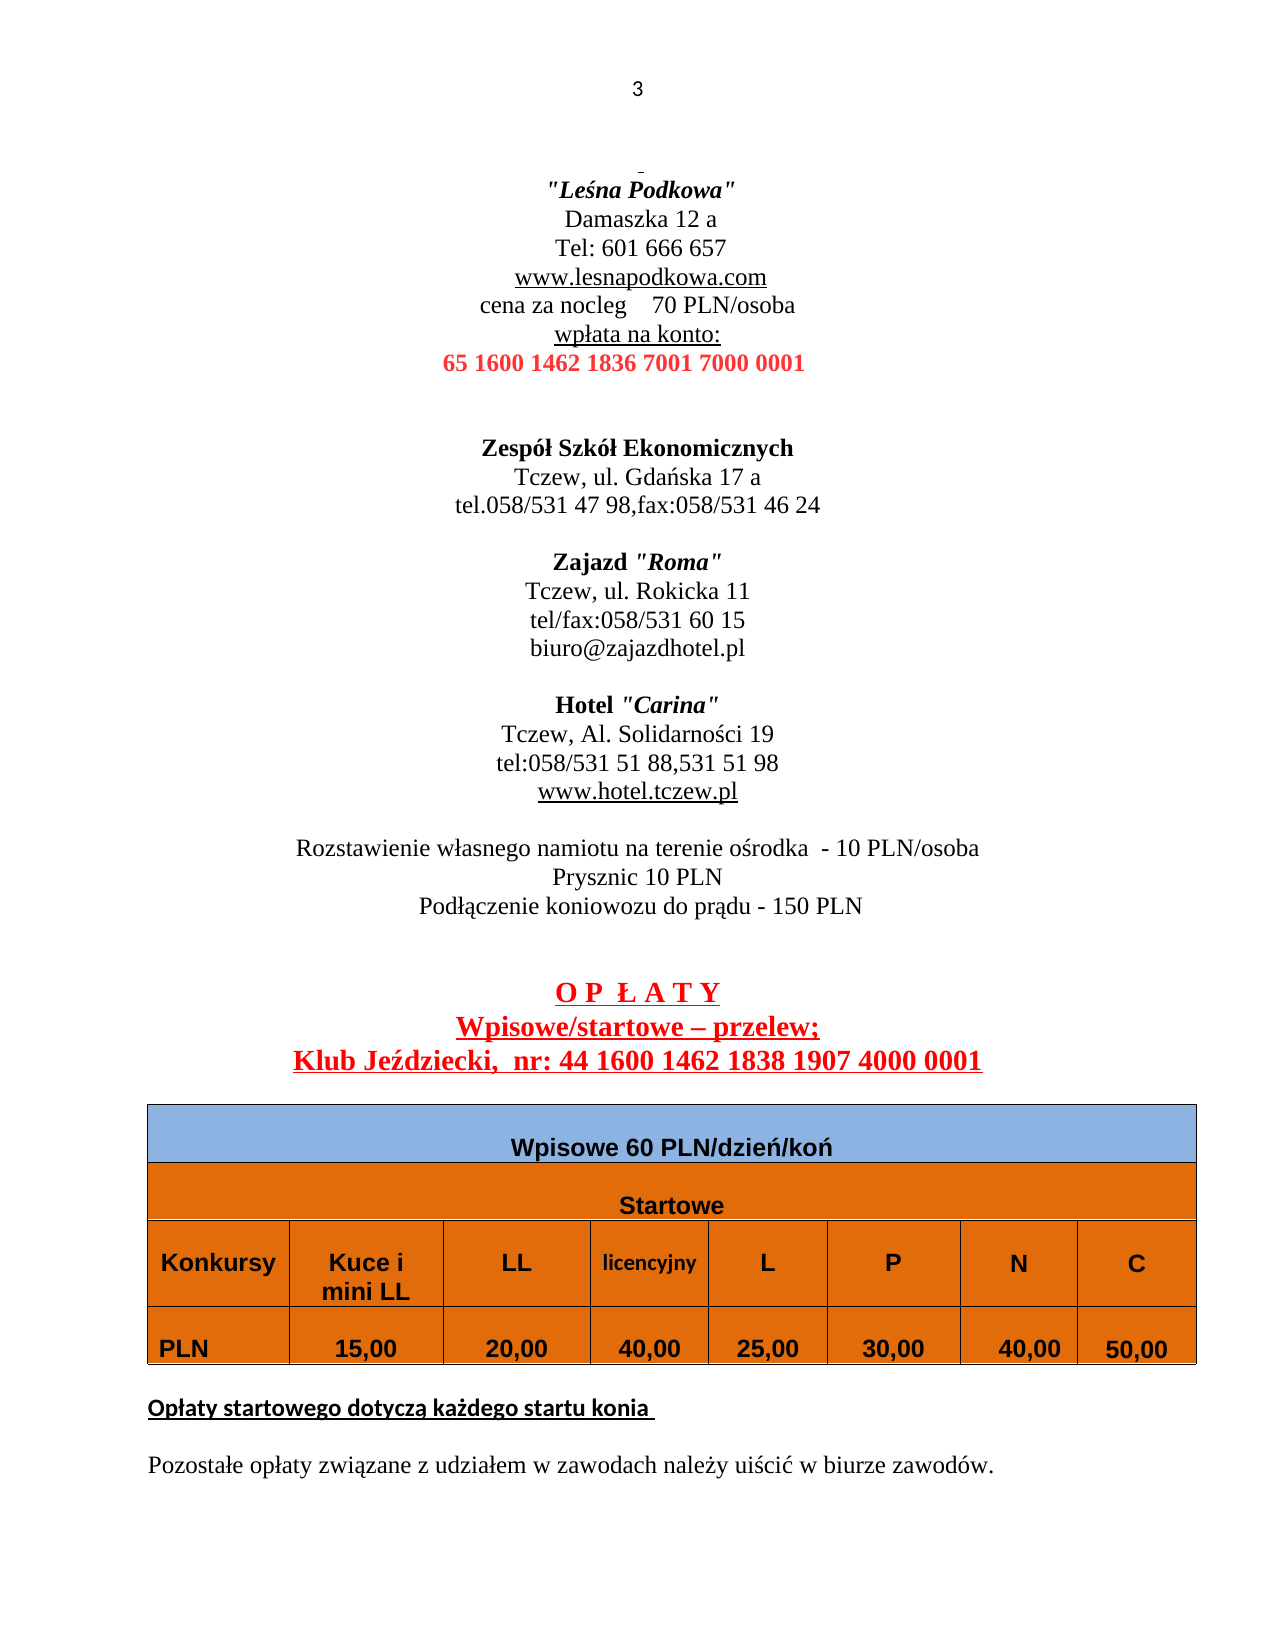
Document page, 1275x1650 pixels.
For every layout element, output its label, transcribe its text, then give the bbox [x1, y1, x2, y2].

text Klub Jeździecki, nr: 44 1600 1462 1838 1907 4000 0001 [148, 1043, 1127, 1076]
text Podłączenie koniowozu do prądu - 150 PLN [148, 891, 1127, 919]
table_cell 50,00 [1078, 1307, 1196, 1363]
table_cell L [709, 1221, 827, 1306]
text Zajazd "Roma" [148, 547, 1127, 576]
table_cell 25,00 [709, 1307, 827, 1363]
text Prysznic 10 PLN [148, 862, 1127, 891]
table_cell P [828, 1221, 960, 1306]
table_cell 40,00 [961, 1307, 1077, 1363]
text tel:058/531 51 88,531 51 98 [148, 748, 1127, 776]
text "Leśna Podkowa" [148, 176, 1127, 204]
text Tczew, ul. Gdańska 17 a [148, 462, 1127, 490]
text tel.058/531 47 98,fax:058/531 46 24 [148, 490, 1127, 519]
text wpłata na konto: [148, 319, 1127, 348]
table_cell PLN [148, 1307, 289, 1363]
table_cell 40,00 [591, 1307, 708, 1363]
table_cell 30,00 [828, 1307, 960, 1363]
text Wpisowe/startowe – przelew; [148, 1009, 1127, 1043]
text Damaszka 12 a [148, 204, 1127, 233]
table_cell LL [444, 1221, 590, 1306]
text Zespół Szkół Ekonomicznych [148, 433, 1127, 462]
text Hotel "Carina" [148, 690, 1127, 719]
text www.hotel.tczew.pl [148, 776, 1127, 805]
table_cell N [961, 1221, 1077, 1306]
text O P Ł A T Y [148, 976, 1127, 1009]
table_header Wpisowe 60 PLN/dzień/koń [148, 1105, 1196, 1162]
table_cell Kuce i mini LL [290, 1221, 443, 1306]
table_cell Startowe [148, 1163, 1196, 1219]
table_cell 20,00 [444, 1307, 590, 1363]
table_cell 15,00 [290, 1307, 443, 1363]
text Tczew, ul. Rokicka 11 [148, 576, 1127, 605]
text Opłaty startowego dotyczą każdego startu konia [148, 1392, 1127, 1423]
table_cell C [1078, 1221, 1196, 1306]
text Rozstawienie własnego namiotu na terenie ośrodka - 10 PLN/osoba [148, 833, 1127, 862]
text www.lesnapodkowa.com [148, 262, 1127, 291]
text cena za nocleg 70 PLN/osoba [148, 291, 1127, 319]
text tel/fax:058/531 60 15 [148, 605, 1127, 633]
text Tczew, Al. Solidarności 19 [148, 719, 1127, 748]
table_cell Konkursy [148, 1221, 289, 1306]
text biuro@zajazdhotel.pl [148, 633, 1127, 662]
table_cell licencyjny [591, 1221, 708, 1306]
text Pozostałe opłaty związane z udziałem w zawodach należy uiścić w biurze zawodów. [148, 1451, 1127, 1479]
text 65 1600 1462 1836 7001 7000 0001 [369, 348, 1127, 377]
text Tel: 601 666 657 [148, 233, 1127, 262]
